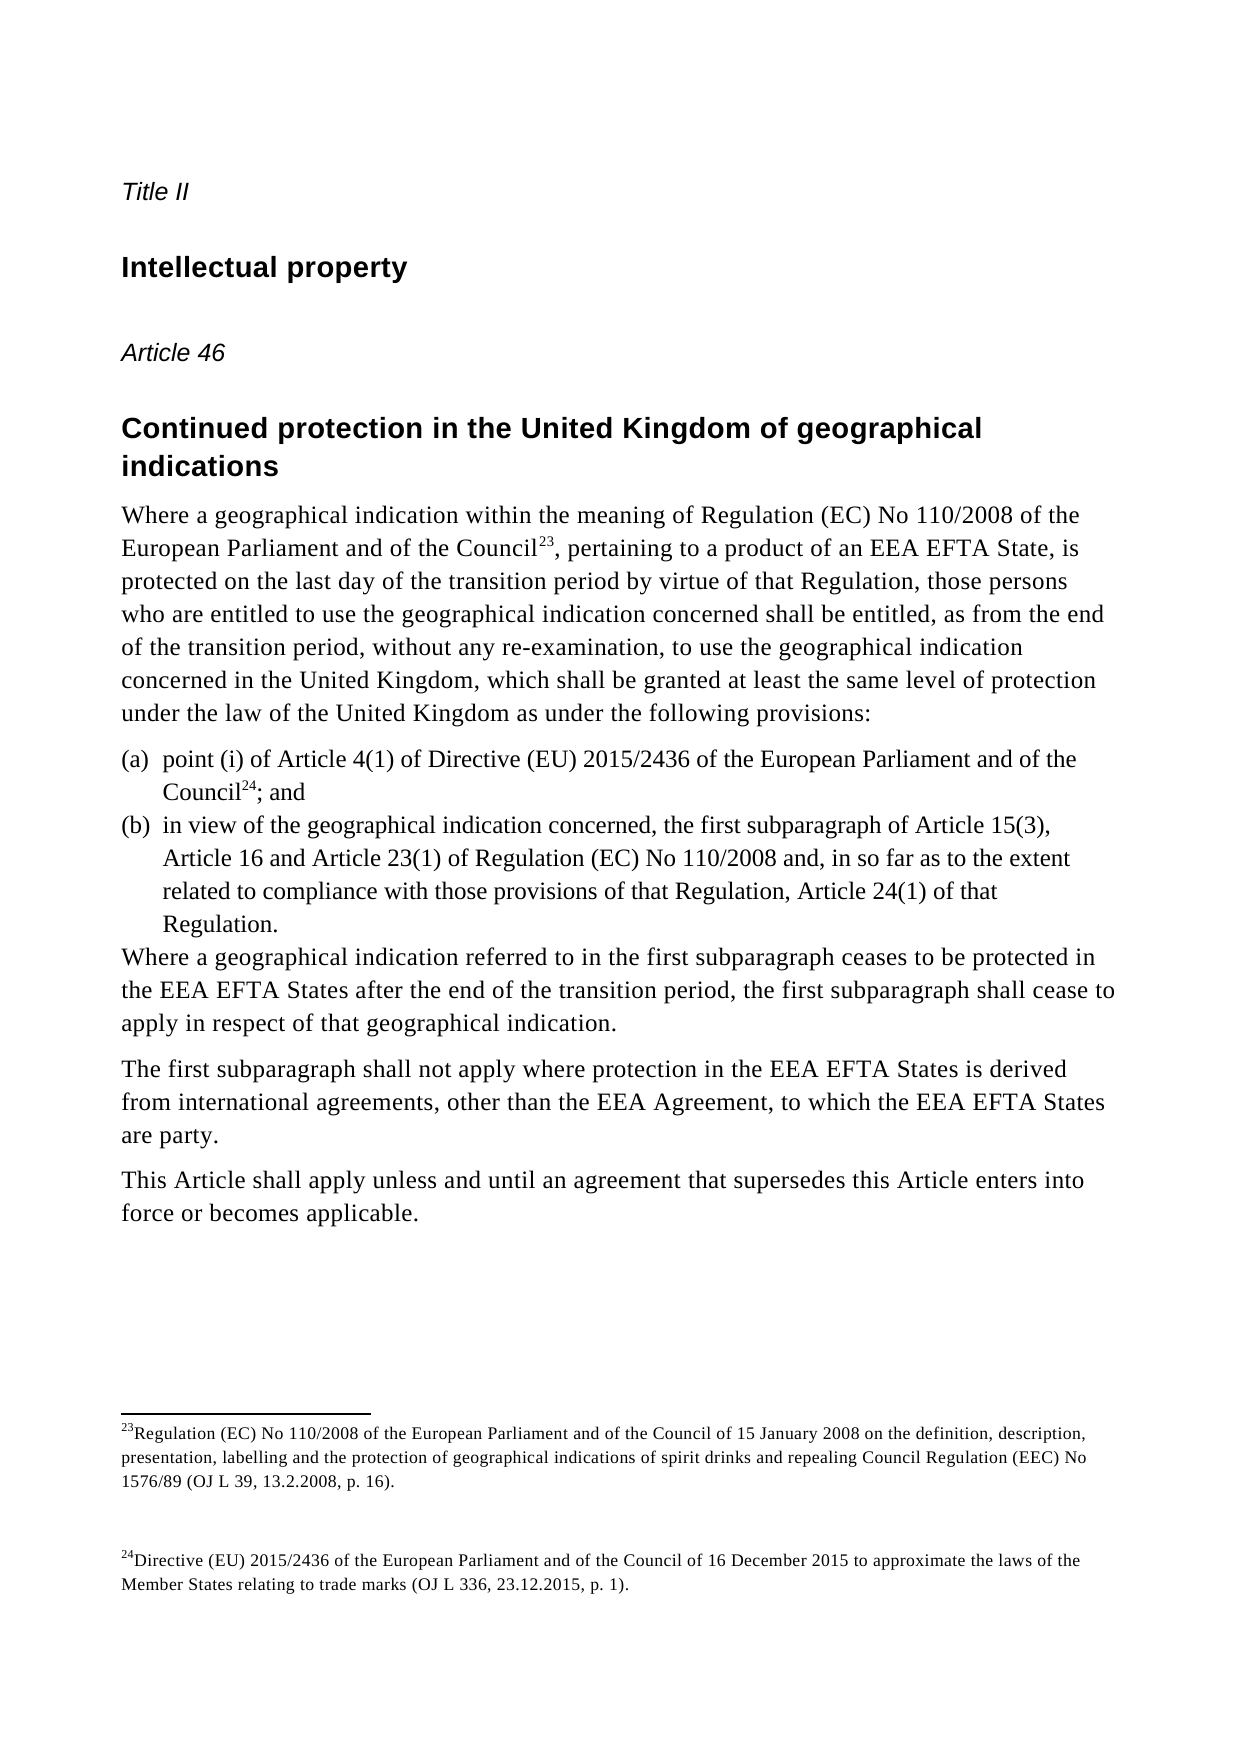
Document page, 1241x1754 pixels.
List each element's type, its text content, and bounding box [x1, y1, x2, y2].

text The first subparagraph shall not apply where protection in the EEA EFTA States is derived from international agreements, other than the EEA Agreement, to which the EEA EFTA States are party. [121, 1054, 1119, 1148]
list (a) point (i) of Article 4(1) of Directive (EU) 2015/2436 of the European Parliament and of the Council; and [121, 744, 1119, 806]
list (b) in view of the geographical indication concerned, the first subparagraph of Article 15(3), Article 16 and Article 23(1) of Regulation (EC) No 110/2008 and, in so far as to the extent related to compliance with those provisions of that Regulation, Article 24(1) of that Regulation. [121, 810, 1119, 938]
text Where a geographical indication within the meaning of Regulation (EC) No 110/2008 of the European Parliament and of the Council, pertaining to a product of an EEA EFTA State, is protected on the last day of the transition period by virtue of that Regulation, those persons who are entitled to use the geographical indication concerned shall be entitled, as from the end of the transition period, without any re-examination, to use the geographical indication concerned in the United Kingdom, which shall be granted at least the same level of protection under the law of the United Kingdom as under the following provisions: [121, 500, 1119, 727]
text This Article shall apply unless and until an agreement that supersedes this Article enters into force or becomes applicable. [121, 1165, 1119, 1227]
subtitle Intellectual property [121, 250, 1119, 283]
text Article 46 [121, 338, 1119, 367]
text Where a geographical indication referred to in the first subparagraph ceases to be protected in the EEA EFTA States after the end of the transition period, the first subparagraph shall cease to apply in respect of that geographical indication. [121, 942, 1119, 1037]
subtitle Continued protection in the United Kingdom of geographical indications [121, 411, 1119, 483]
text Title II [121, 177, 1119, 206]
